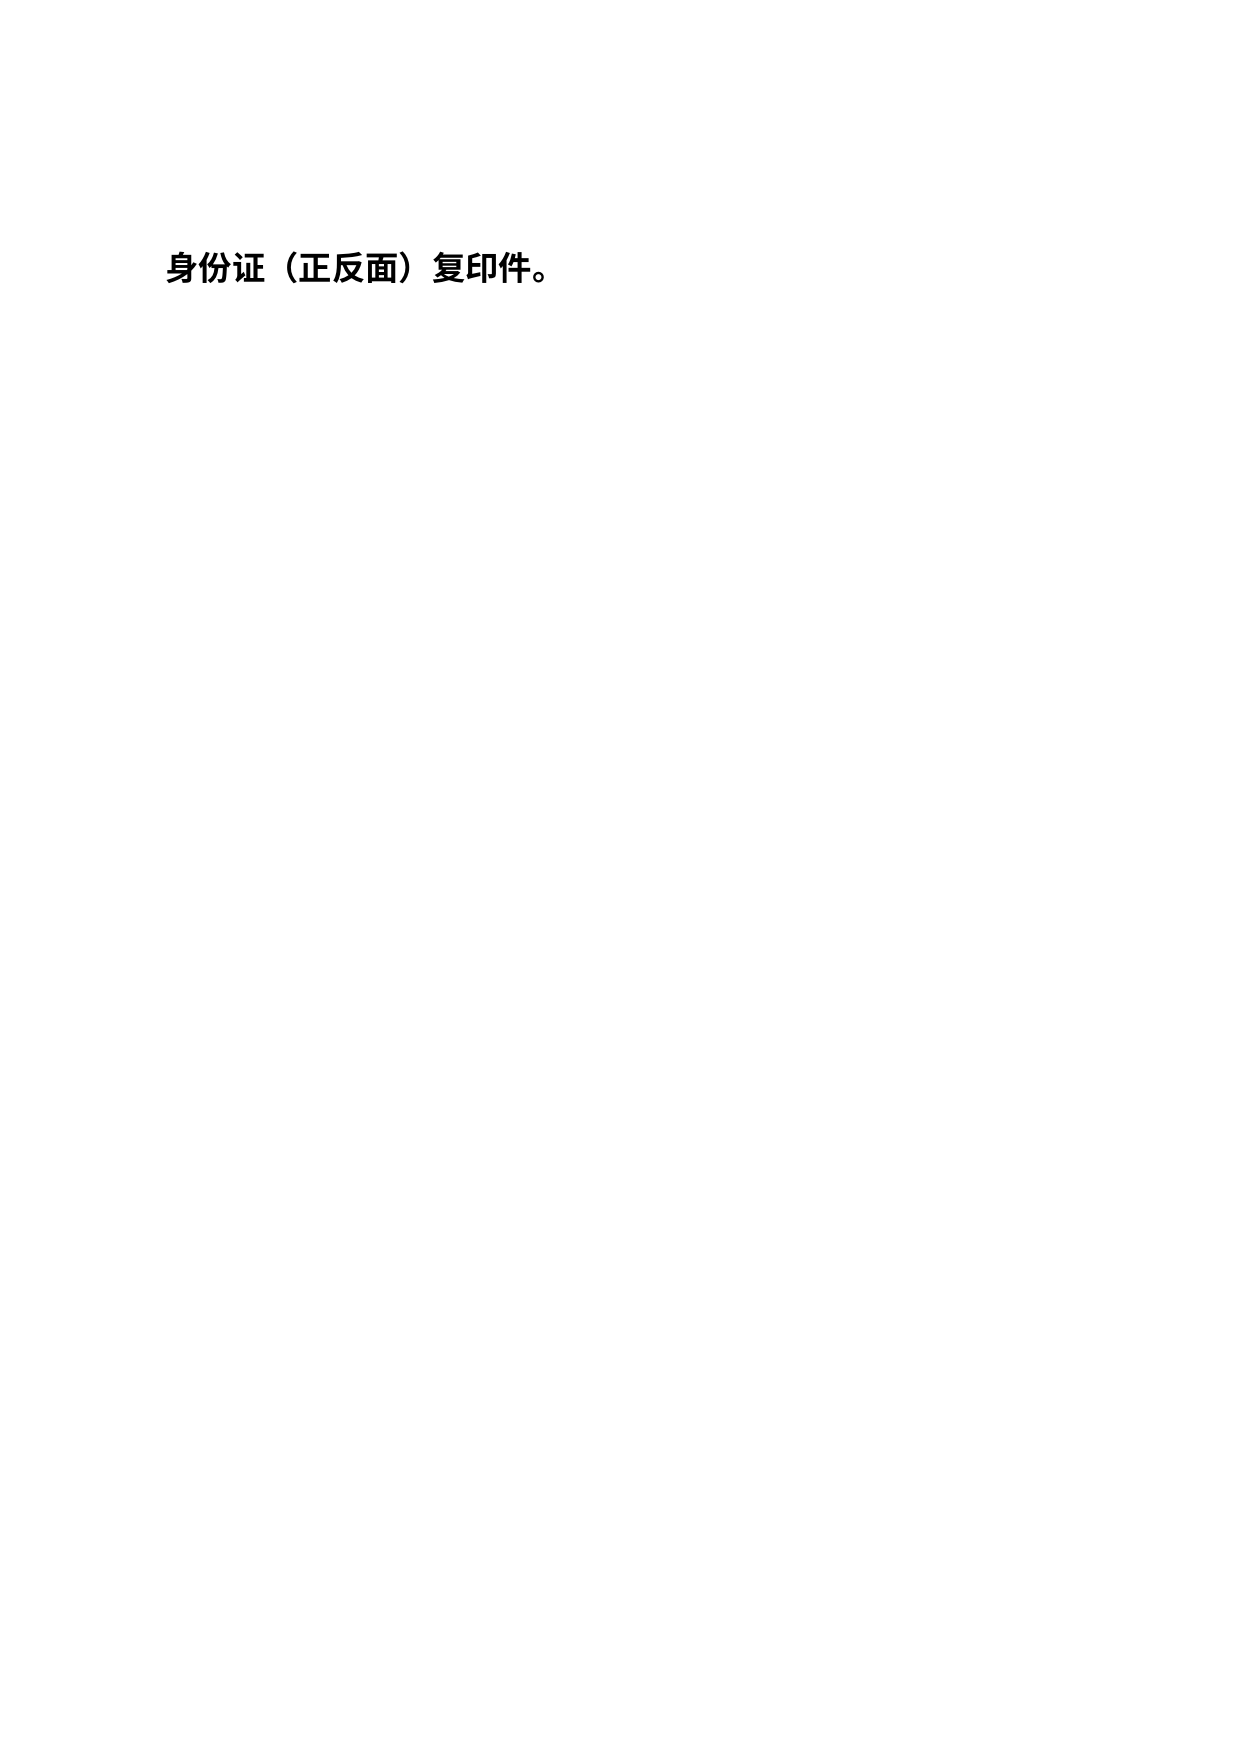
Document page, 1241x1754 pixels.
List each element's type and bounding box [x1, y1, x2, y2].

list [165, 233, 1087, 298]
